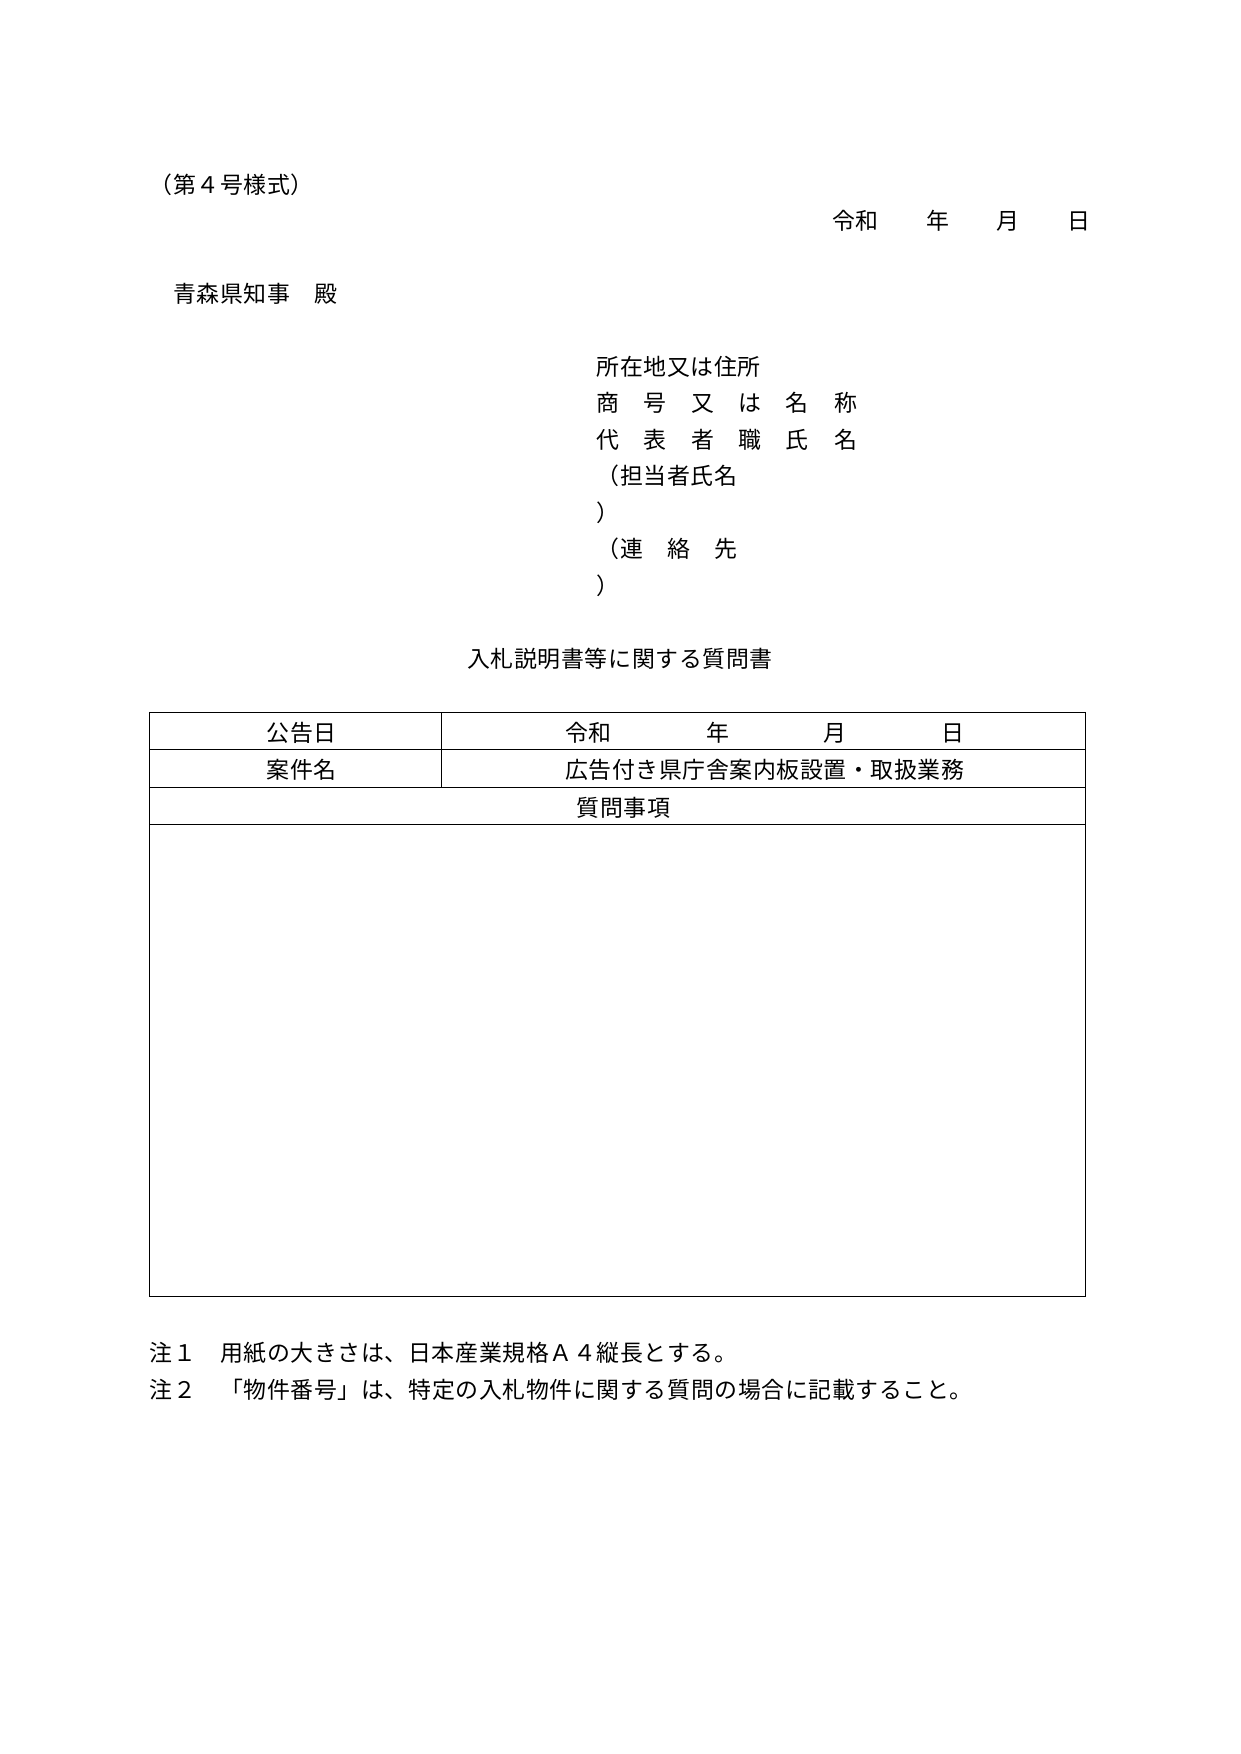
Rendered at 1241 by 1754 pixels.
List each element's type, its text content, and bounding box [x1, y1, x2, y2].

text 注２ 「物件番号」は、特定の入札物件に関する質問の場合に記載すること。 [149, 1370, 1091, 1407]
table_header 公告日 [150, 713, 441, 749]
table_cell 広告付き県庁舎案内板設置・取扱業務 [442, 750, 1085, 787]
text 所在地又は住所 [574, 347, 1091, 384]
text 青森県知事 殿 [149, 274, 1091, 311]
table_cell [150, 825, 1085, 1296]
text （担当者氏名 ） [574, 457, 1091, 529]
text 入札説明書等に関する質問書 [149, 639, 1091, 675]
text 令和 年 月 日 [149, 201, 1091, 238]
text 代表者職氏名 [574, 420, 1091, 457]
text （第４号様式） [149, 165, 1091, 201]
table_cell 質問事項 [150, 788, 1085, 824]
table_cell 案件名 [150, 750, 441, 787]
text （連 絡 先 ） [574, 529, 1091, 602]
table_header 令和 年 月 日 [442, 713, 1085, 749]
text 商号又は名称 [574, 384, 1091, 420]
text 注１ 用紙の大きさは、日本産業規格Ａ４縦長とする。 [149, 1334, 1091, 1370]
